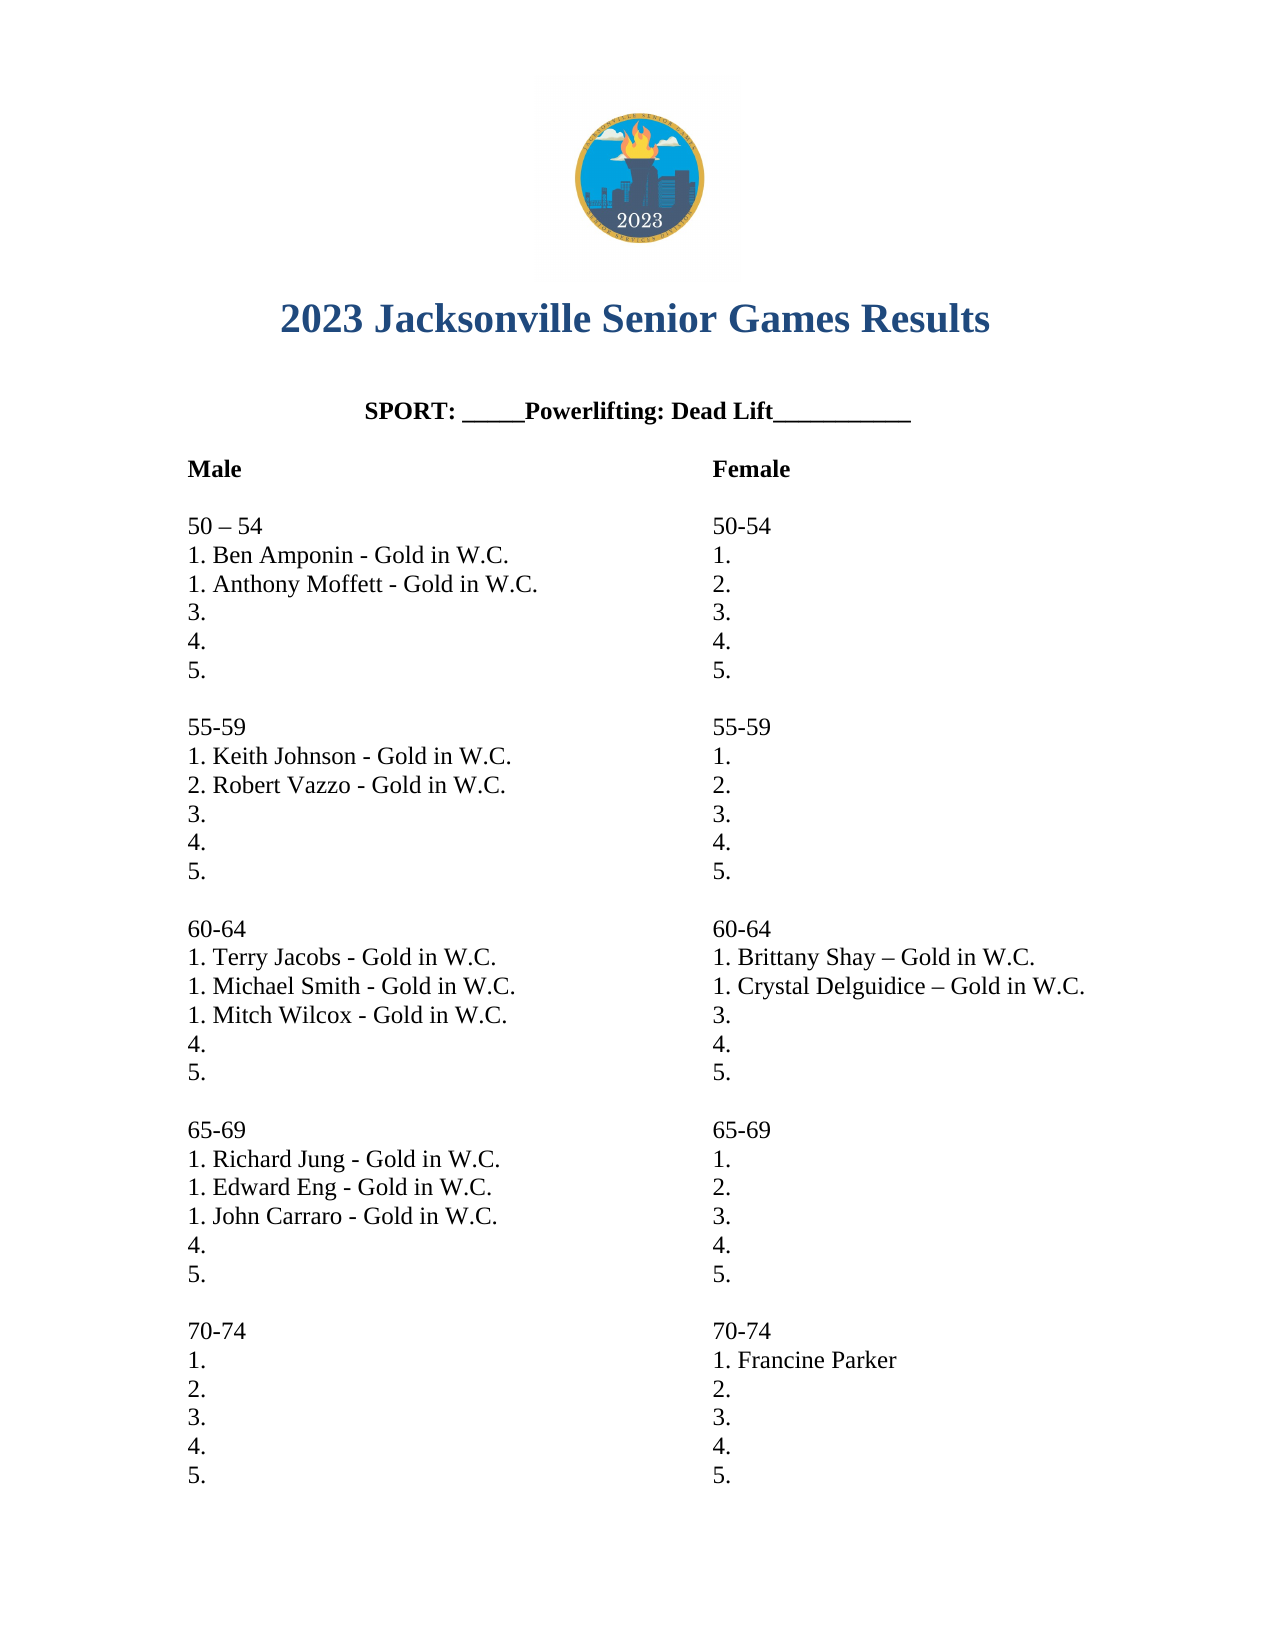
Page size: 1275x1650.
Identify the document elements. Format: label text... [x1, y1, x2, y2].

text Male Female [187, 454, 1087, 482]
text 5. 5. [187, 1259, 1087, 1287]
text 4. 4. [187, 1029, 1087, 1057]
text 5. 5. [187, 1057, 1087, 1086]
picture [534, 75, 741, 282]
text 3. 3. [187, 597, 1087, 626]
text 3. 3. [187, 1402, 1087, 1431]
text 1. Ben Amponin - Gold in W.C. 1. [187, 540, 1087, 569]
text 1. Anthony Moffett - Gold in W.C. 2. [187, 569, 1087, 597]
text 5. 5. [187, 1460, 1087, 1489]
text 70-74 70-74 [187, 1316, 1087, 1345]
text 50 – 54 50-54 [187, 511, 1087, 540]
text 3. 3. [187, 799, 1087, 827]
text 4. 4. [187, 1431, 1087, 1460]
text 1. Mitch Wilcox - Gold in W.C. 3. [187, 1000, 1087, 1029]
text 2. Robert Vazzo - Gold in W.C. 2. [187, 770, 1087, 799]
text 1. Terry Jacobs - Gold in W.C. 1. Brittany Shay – Gold in W.C. [187, 942, 1087, 971]
text 1. Richard Jung - Gold in W.C. 1. [187, 1144, 1087, 1172]
text 4. 4. [187, 1230, 1087, 1259]
text 2. 2. [187, 1374, 1087, 1402]
text 55-59 55-59 [187, 712, 1087, 741]
text 4. 4. [187, 827, 1087, 856]
text 1. Keith Johnson - Gold in W.C. 1. [187, 741, 1087, 770]
text 1. 1. Francine Parker [187, 1345, 1087, 1374]
text 65-69 65-69 [187, 1115, 1087, 1144]
text 5. 5. [187, 856, 1087, 885]
text 1. John Carraro - Gold in W.C. 3. [187, 1201, 1087, 1230]
text 5. 5. [187, 655, 1087, 684]
text 60-64 60-64 [187, 914, 1087, 942]
text 4. 4. [187, 626, 1087, 655]
text 1. Michael Smith - Gold in W.C. 1. Crystal Delguidice – Gold in W.C. [187, 971, 1087, 1000]
text 1. Edward Eng - Gold in W.C. 2. [187, 1172, 1087, 1201]
text SPORT: _____Powerlifting: Dead Lift___________ [187, 396, 1087, 425]
